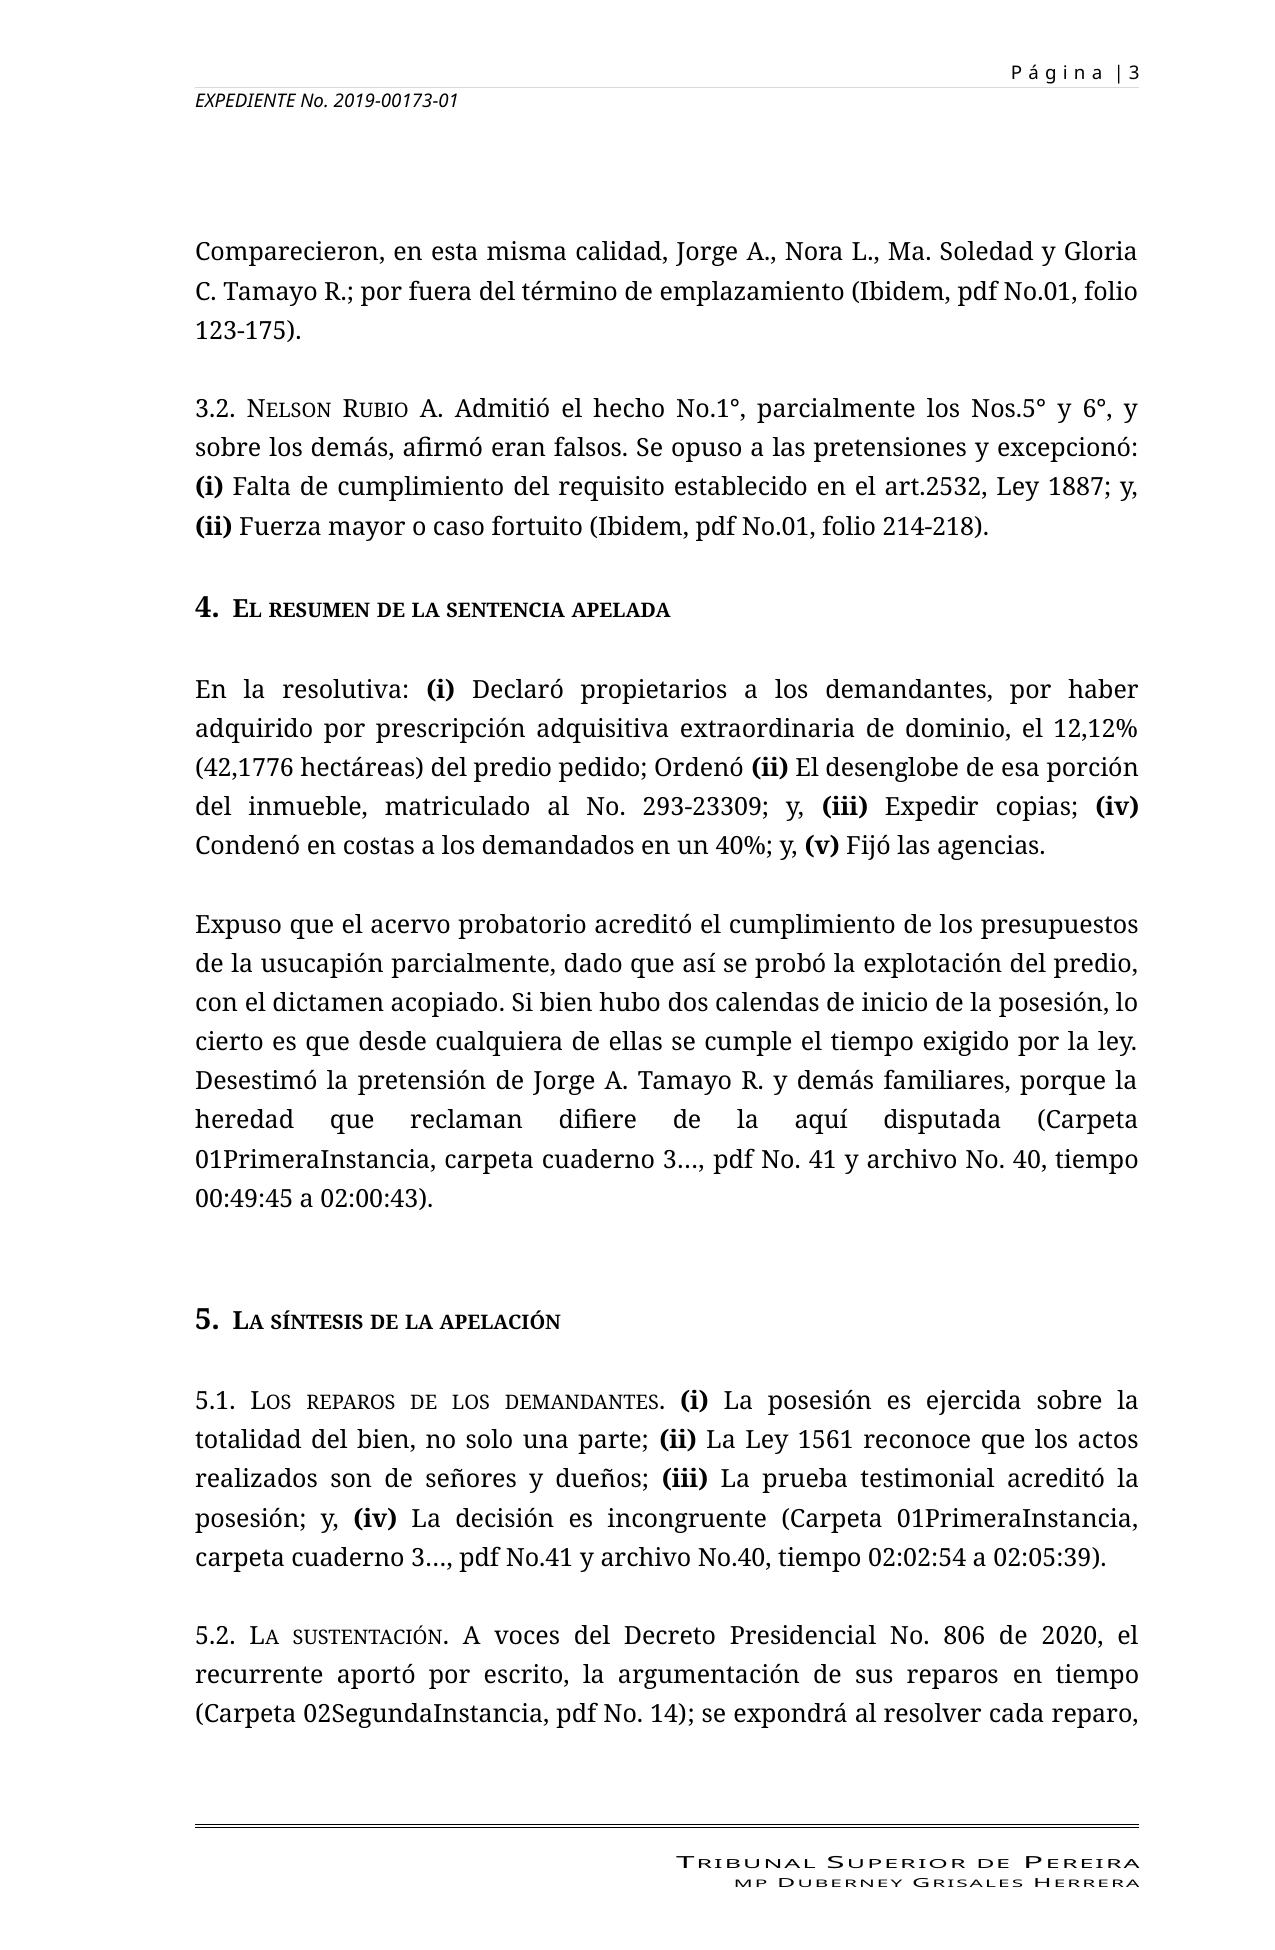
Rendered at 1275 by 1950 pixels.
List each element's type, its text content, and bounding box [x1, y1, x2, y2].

text 3.2. Nelson Rubio A. Admitió el hecho No.1°, parcialmente los Nos.5° y 6°, y sobre los demás, afirmó eran falsos. Se opuso a las pretensiones y excepcionó: (i) Falta de cumplimiento del requisito establecido en el art.2532, Ley 1887; y, (ii) Fuerza mayor o caso fortuito (Ibidem, pdf No.01, folio 214-218). [195, 391, 1139, 542]
list La síntesis de la apelación [195, 1298, 1139, 1338]
text Comparecieron, en esta misma calidad, Jorge A., Nora L., Ma. Soledad y Gloria C. Tamayo R.; por fuera del término de emplazamiento (Ibidem, pdf No.01, folio 123-175). [195, 234, 1139, 346]
list El resumen de la sentencia apelada [195, 587, 1139, 626]
text 5.1. Los reparos de los demandantes. (i) La posesión es ejercida sobre la totalidad del bien, no solo una parte; (ii) La Ley 1561 reconoce que los actos realizados son de señores y dueños; (iii) La prueba testimonial acreditó la posesión; y, (iv) La decisión es incongruente (Carpeta 01PrimeraInstancia, carpeta cuaderno 3…, pdf No.41 y archivo No.40, tiempo 02:02:54 a 02:05:39). [195, 1383, 1139, 1573]
text En la resolutiva: (i) Declaró propietarios a los demandantes, por haber adquirido por prescripción adquisitiva extraordinaria de dominio, el 12,12% (42,1776 hectáreas) del predio pedido; Ordenó (ii) El desenglobe de esa porción del inmueble, matriculado al No. 293-23309; y, (iii) Expedir copias; (iv) Condenó en costas a los demandados en un 40%; y, (v) Fijó las agencias. [195, 671, 1139, 862]
text Expuso que el acervo probatorio acreditó el cumplimiento de los presupuestos de la usucapión parcialmente, dado que así se probó la explotación del predio, con el dictamen acopiado. Si bien hubo dos calendas de inicio de la posesión, lo cierto es que desde cualquiera de ellas se cumple el tiempo exigido por la ley. Desestimó la pretensión de Jorge A. Tamayo R. y demás familiares, porque la heredad que reclaman difiere de la aquí disputada (Carpeta 01PrimeraInstancia, carpeta cuaderno 3…, pdf No. 41 y archivo No. 40, tiempo 00:49:45 a 02:00:43). [195, 906, 1139, 1214]
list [195, 1618, 1139, 1730]
